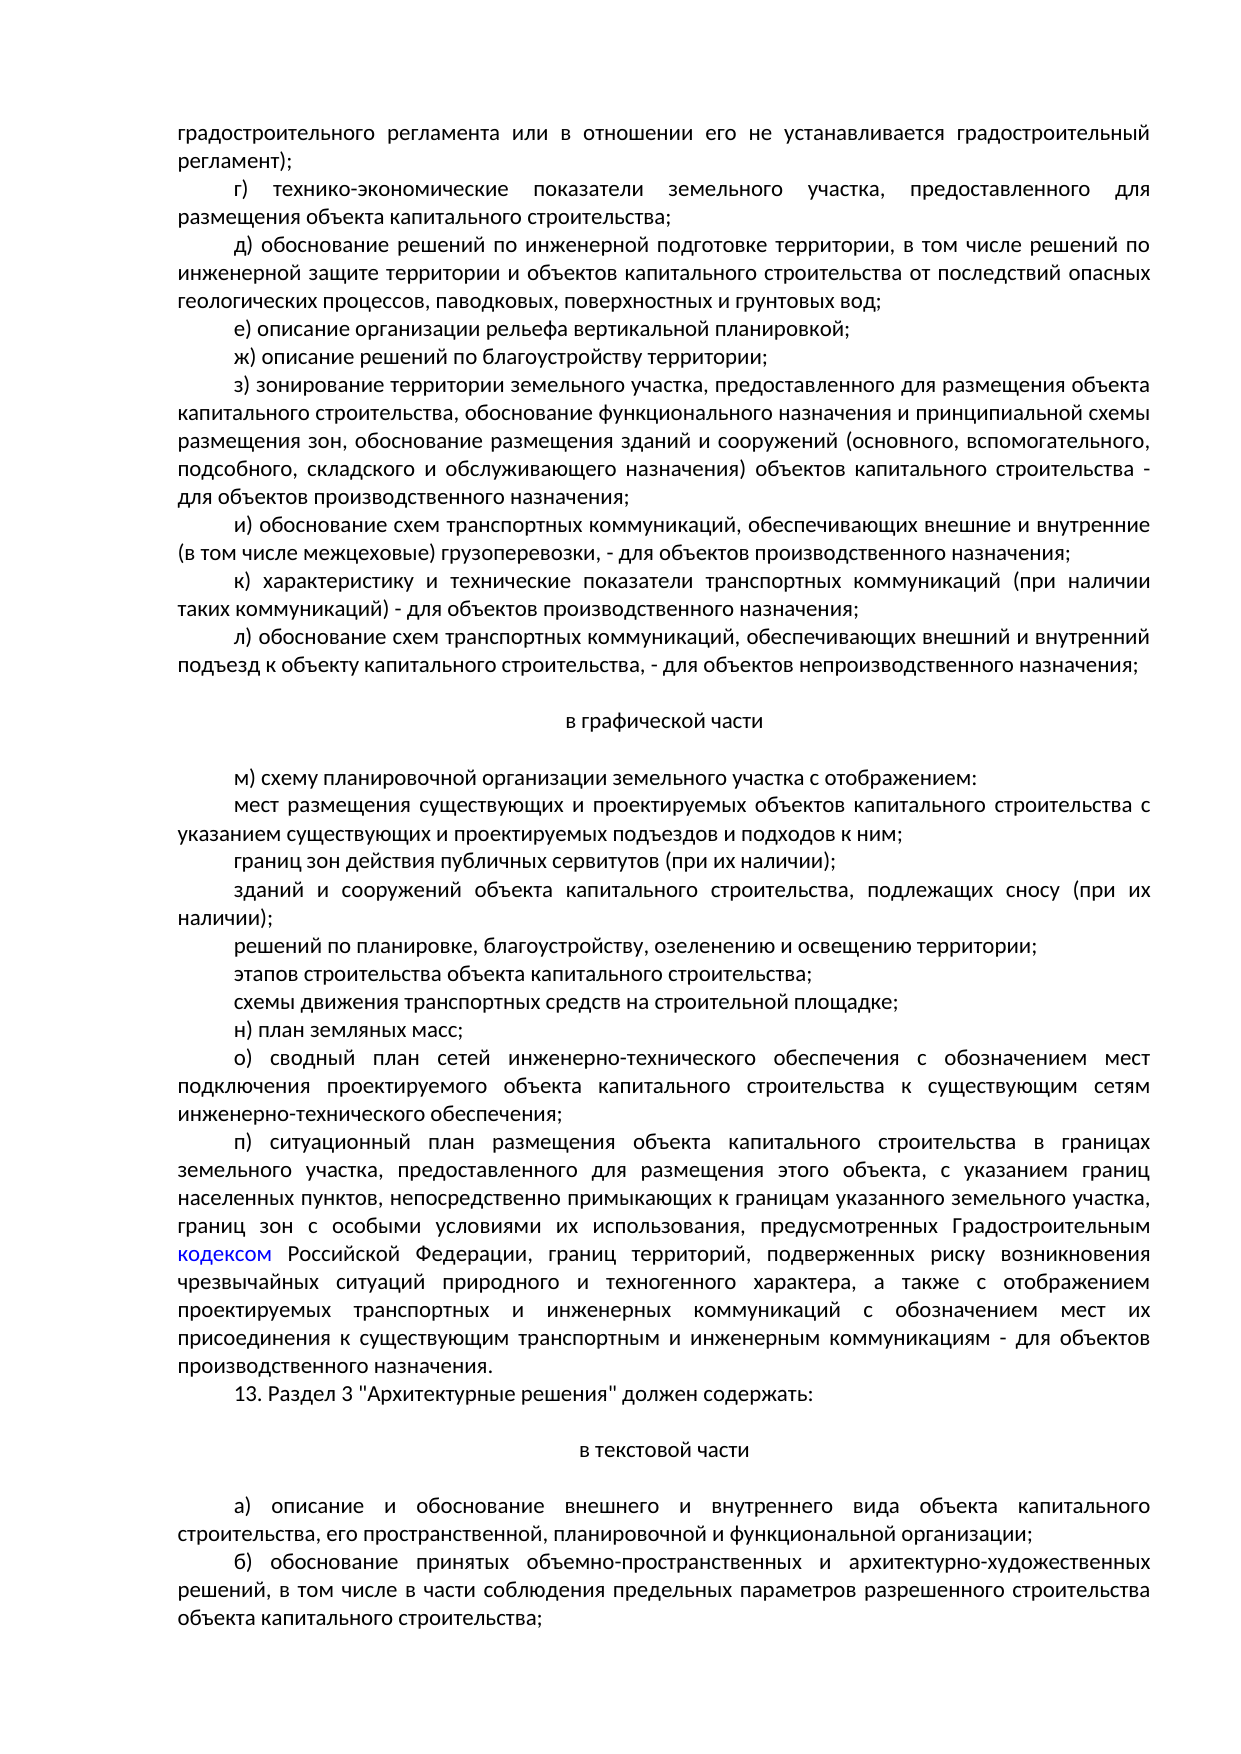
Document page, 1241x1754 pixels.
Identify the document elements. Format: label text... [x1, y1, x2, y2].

text зданий и сооружений объекта капитального строительства, подлежащих сносу (при их наличии); [177, 875, 1152, 931]
text мест размещения существующих и проектируемых объектов капитального строительства с указанием существующих и проектируемых подъездов и подходов к ним; [177, 791, 1152, 847]
text п) ситуационный план размещения объекта капитального строительства в границах земельного участка, предоставленного для размещения этого объекта, с указанием границ населенных пунктов, непосредственно примыкающих к границам указанного земельного участка, границ зон с особыми условиями их использования, предусмотренных Градостроительным кодексом Российской Федерации, границ территорий, подверженных риску возникновения чрезвычайных ситуаций природного и техногенного характера, а также с отображением проектируемых транспортных и инженерных коммуникаций с обозначением мест их присоединения к существующим транспортным и инженерным коммуникациям - для объектов производственного назначения. [177, 1127, 1152, 1379]
text н) план земляных масс; [177, 1015, 1152, 1043]
text и) обоснование схем транспортных коммуникаций, обеспечивающих внешние и внутренние (в том числе межцеховые) грузоперевозки, - для объектов производственного назначения; [177, 510, 1152, 566]
text этапов строительства объекта капитального строительства; [177, 959, 1152, 987]
text 13. Раздел 3 "Архитектурные решения" должен содержать: [177, 1379, 1152, 1407]
text границ зон действия публичных сервитутов (при их наличии); [177, 847, 1152, 875]
text в графической части [177, 707, 1152, 734]
text к) характеристику и технические показатели транспортных коммуникаций (при наличии таких коммуникаций) - для объектов производственного назначения; [177, 566, 1152, 622]
text е) описание организации рельефа вертикальной планировкой; [177, 314, 1152, 342]
text д) обоснование решений по инженерной подготовке территории, в том числе решений по инженерной защите территории и объектов капитального строительства от последствий опасных геологических процессов, паводковых, поверхностных и грунтовых вод; [177, 230, 1152, 314]
text м) схему планировочной организации земельного участка с отображением: [177, 763, 1152, 791]
text в текстовой части [177, 1435, 1152, 1463]
text а) описание и обоснование внешнего и внутреннего вида объекта капитального строительства, его пространственной, планировочной и функциональной организации; [177, 1491, 1152, 1547]
text о) сводный план сетей инженерно-технического обеспечения с обозначением мест подключения проектируемого объекта капитального строительства к существующим сетям инженерно-технического обеспечения; [177, 1043, 1152, 1127]
text б) обоснование принятых объемно-пространственных и архитектурно-художественных решений, в том числе в части соблюдения предельных параметров разрешенного строительства объекта капитального строительства; [177, 1547, 1152, 1631]
text г) технико-экономические показатели земельного участка, предоставленного для размещения объекта капитального строительства; [177, 174, 1152, 230]
text з) зонирование территории земельного участка, предоставленного для размещения объекта капитального строительства, обоснование функционального назначения и принципиальной схемы размещения зон, обоснование размещения зданий и сооружений (основного, вспомогательного, подсобного, складского и обслуживающего назначения) объектов капитального строительства - для объектов производственного назначения; [177, 370, 1152, 510]
text л) обоснование схем транспортных коммуникаций, обеспечивающих внешний и внутренний подъезд к объекту капитального строительства, - для объектов непроизводственного назначения; [177, 622, 1152, 678]
text ж) описание решений по благоустройству территории; [177, 342, 1152, 370]
text схемы движения транспортных средств на строительной площадке; [177, 987, 1152, 1015]
text решений по планировке, благоустройству, озеленению и освещению территории; [177, 931, 1152, 959]
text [177, 118, 1152, 174]
